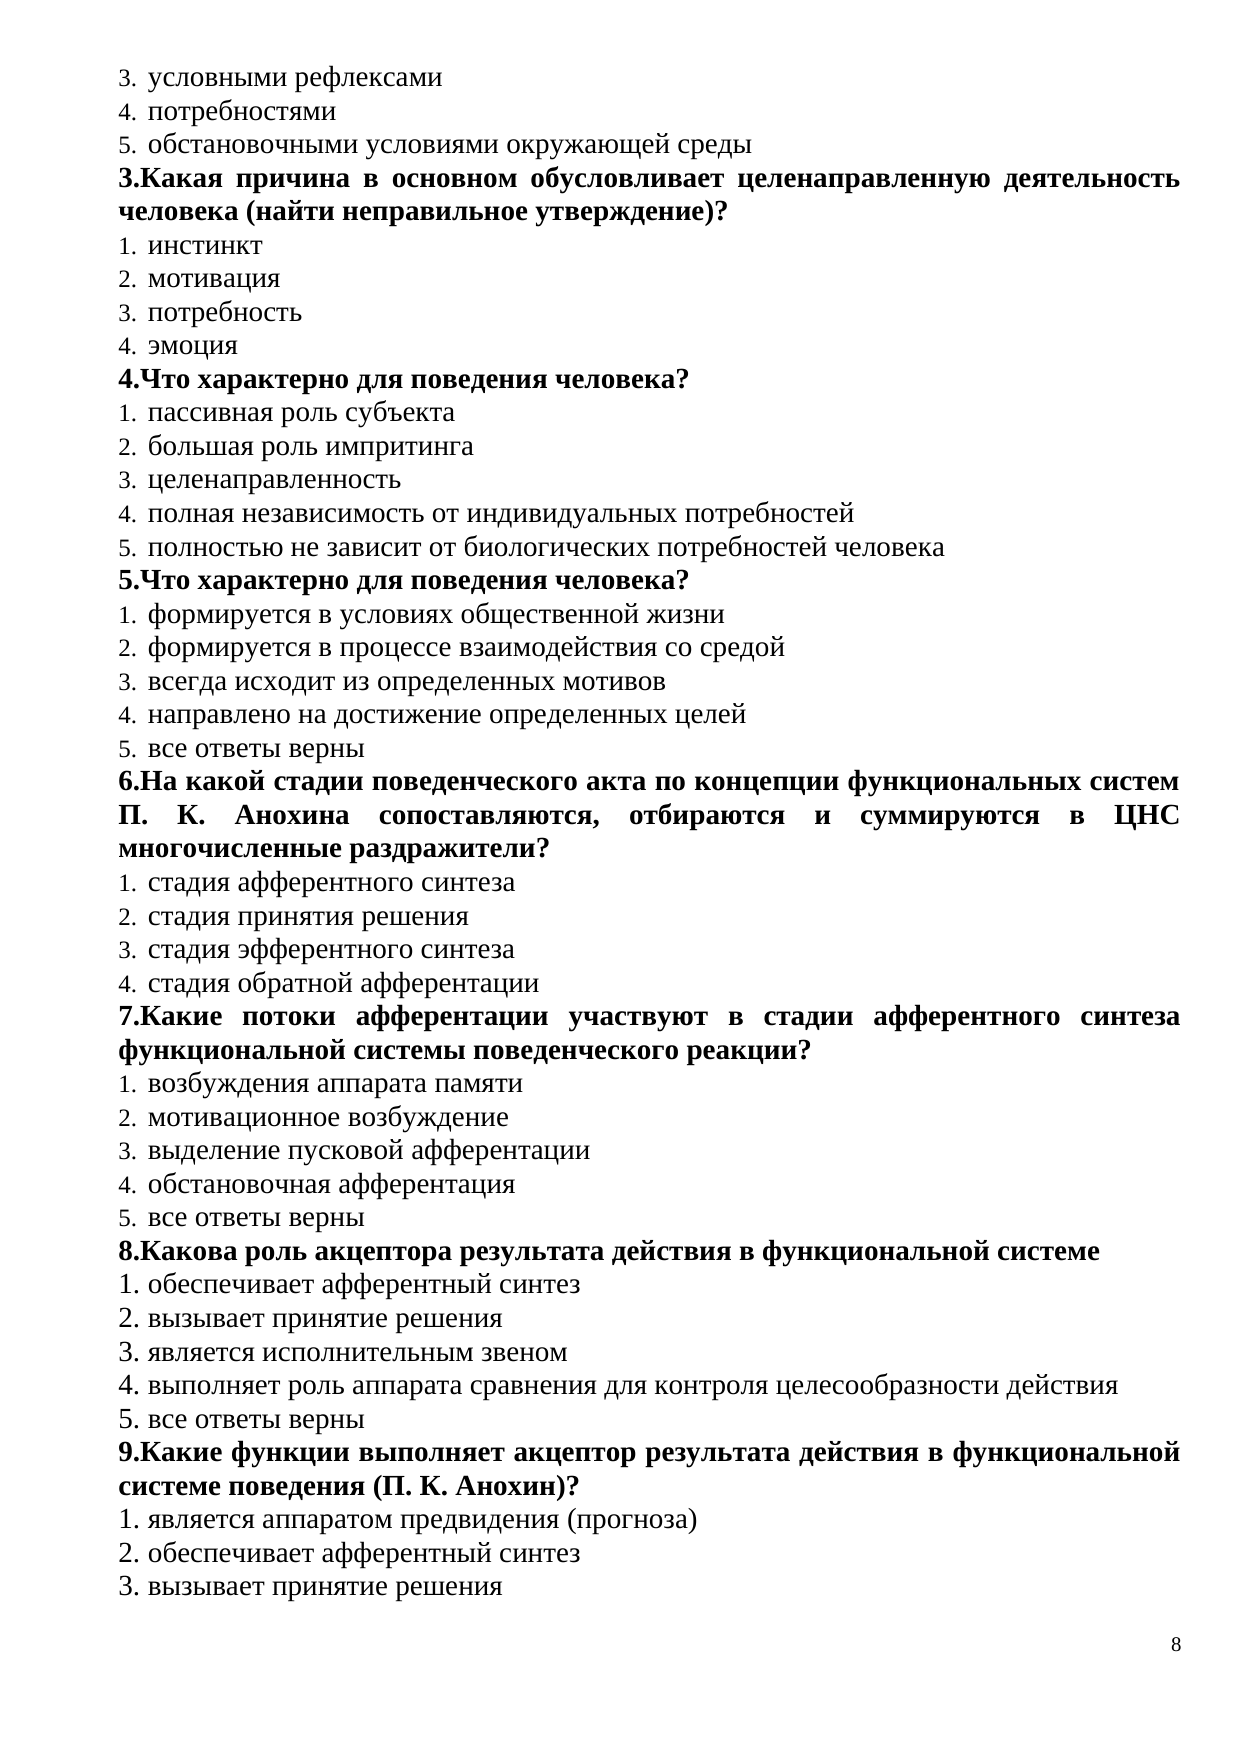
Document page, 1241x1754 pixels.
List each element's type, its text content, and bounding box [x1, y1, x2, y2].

text 7.Какие потоки афферентации участвуют в стадии афферентного синтеза функциональной системы поведенческого реакции? [118, 998, 1181, 1065]
list инстинкт [118, 227, 1181, 260]
list полностью не зависит от биологических потребностей человека [118, 529, 1181, 562]
list стадия принятия решения [118, 898, 1181, 931]
text 4.Что характерно для поведения человека? [118, 361, 1181, 394]
list обеспечивает афферентный синтез [118, 1535, 1181, 1568]
list формируется в процессе взаимодействия со средой [118, 629, 1181, 663]
list потребность [118, 294, 1181, 327]
list стадия обратной афферентации [118, 965, 1181, 998]
text 6.На какой стадии поведенческого акта по концепции функциональных систем П. К. Анохина сопоставляются, отбираются и суммируются в ЦНС многочисленные раздражители? [118, 763, 1181, 864]
list все ответы верны [118, 730, 1181, 763]
list целенаправленность [118, 462, 1181, 495]
text 3.Какая причина в основном обусловливает целенаправленную деятельность человека (найти неправильное утверждение)? [118, 160, 1181, 227]
list все ответы верны [118, 1401, 1181, 1434]
text 8.Какова роль акцептора результата действия в функциональной системе [118, 1233, 1181, 1267]
list потребностями [118, 93, 1181, 126]
list обстановочная афферентация [118, 1166, 1181, 1199]
list выполняет роль аппарата сравнения для контроля целесообразности действия [118, 1367, 1181, 1401]
list полная независимость от индивидуальных потребностей [118, 495, 1181, 529]
list обеспечивает афферентный синтез [118, 1267, 1181, 1300]
list вызывает принятие решения [118, 1568, 1181, 1602]
list выделение пусковой афферентации [118, 1132, 1181, 1166]
list условными рефлексами [118, 59, 1181, 93]
list направлено на достижение определенных целей [118, 696, 1181, 730]
list мотивация [118, 260, 1181, 294]
list является исполнительным звеном [118, 1334, 1181, 1367]
list вызывает принятие решения [118, 1300, 1181, 1334]
list всегда исходит из определенных мотивов [118, 663, 1181, 696]
list формируется в условиях общественной жизни [118, 596, 1181, 629]
list эмоция [118, 327, 1181, 361]
list все ответы верны [118, 1199, 1181, 1233]
list возбуждения аппарата памяти [118, 1065, 1181, 1099]
list обстановочными условиями окружающей среды [118, 126, 1181, 160]
list является аппаратом предвидения (прогноза) [118, 1501, 1181, 1535]
list стадия эфферентного синтеза [118, 931, 1181, 965]
text 9.Какие функции выполняет акцептор результата действия в функциональной системе поведения (П. К. Анохин)? [118, 1434, 1181, 1501]
list большая роль импритинга [118, 428, 1181, 462]
list мотивационное возбуждение [118, 1099, 1181, 1132]
list стадия афферентного синтеза [118, 864, 1181, 898]
list пассивная роль субъекта [118, 394, 1181, 428]
text 5.Что характерно для поведения человека? [118, 562, 1181, 596]
